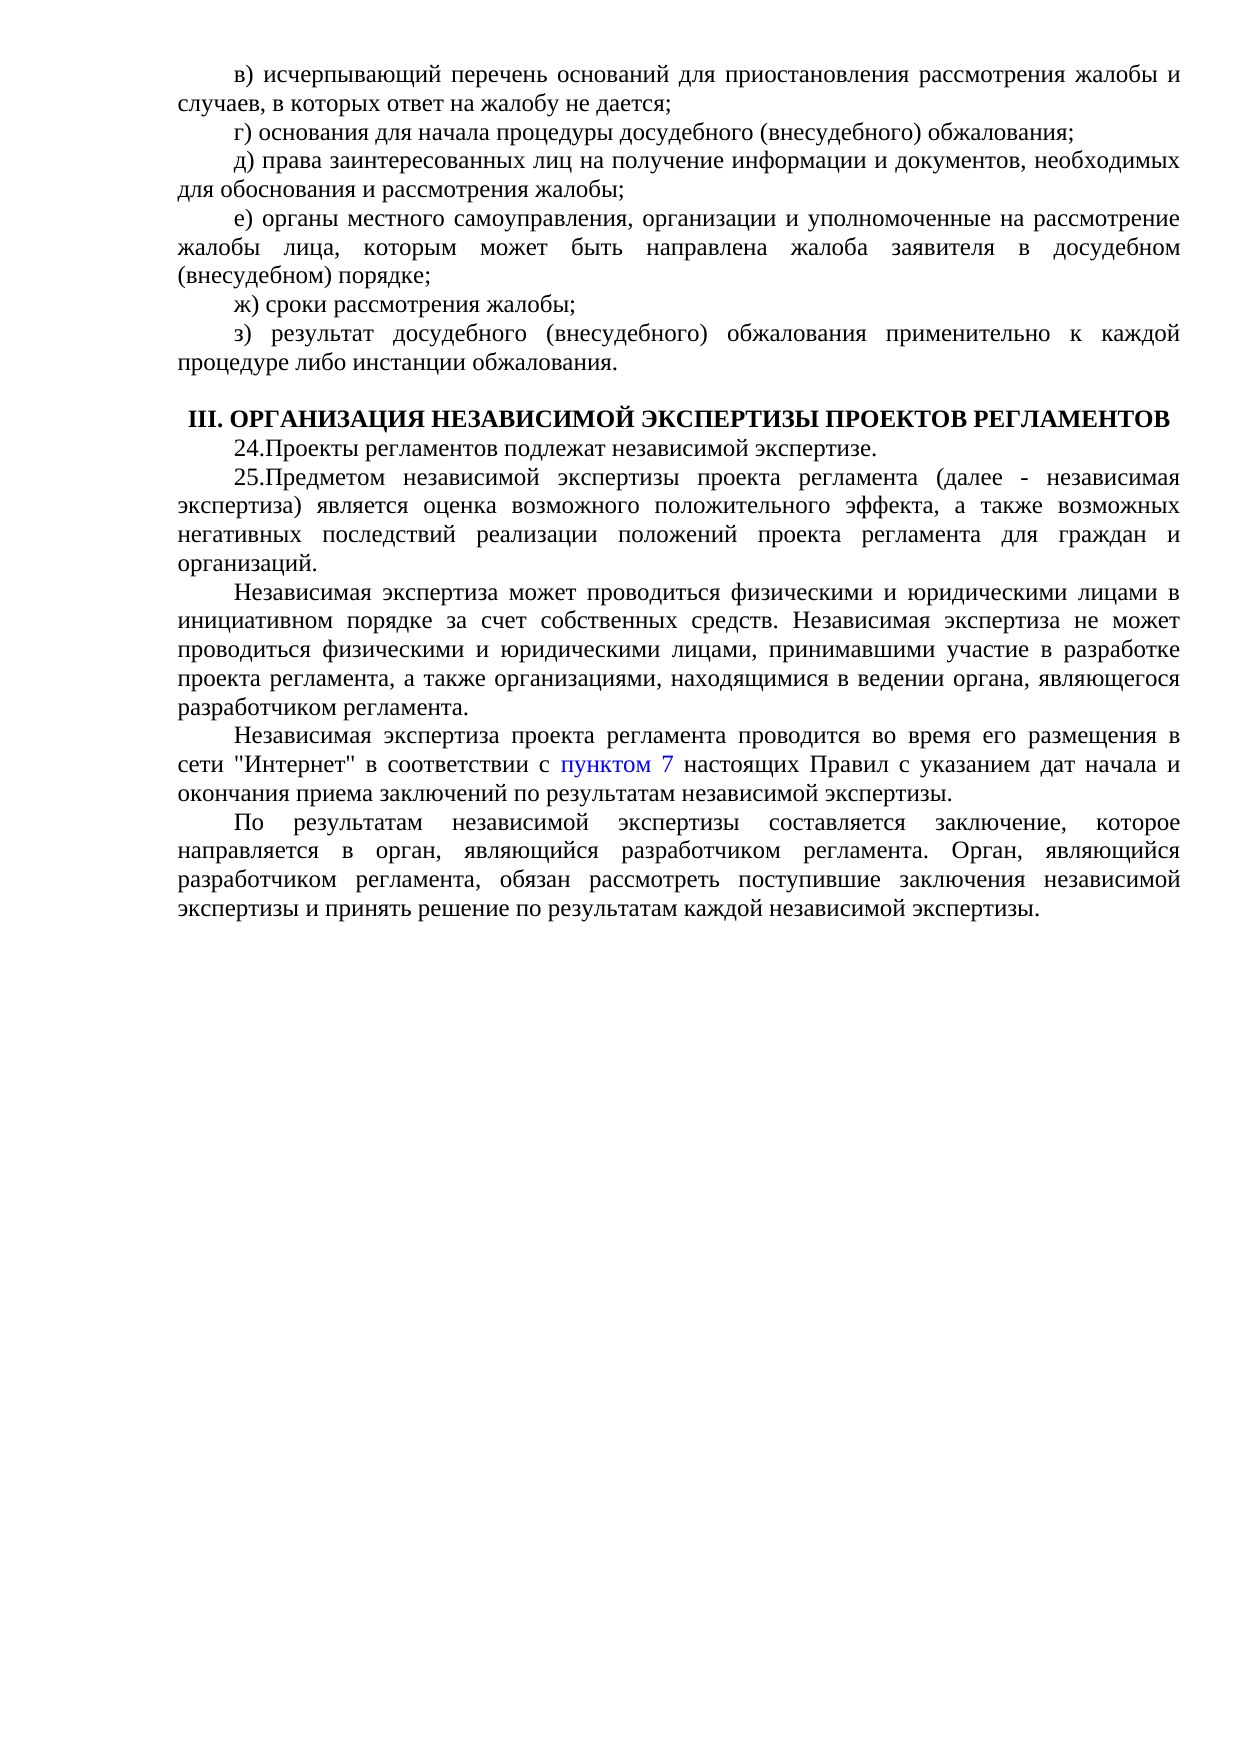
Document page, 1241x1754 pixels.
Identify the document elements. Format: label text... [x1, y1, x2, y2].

text Независимая экспертиза проекта регламента проводится во время его размещения в сети "Интернет" в соответствии с пунктом 7 настоящих Правил с указанием дат начала и окончания приема заключений по результатам независимой экспертизы. [177, 720, 1181, 807]
text з) результат досудебного (внесудебного) обжалования применительно к каждой процедуре либо инстанции обжалования. [177, 318, 1181, 375]
text г) основания для начала процедуры досудебного (внесудебного) обжалования; [177, 117, 1181, 145]
text е) органы местного самоуправления, организации и уполномоченные на рассмотрение жалобы лица, которым может быть направлена жалоба заявителя в досудебном (внесудебном) порядке; [177, 203, 1181, 289]
text д) права заинтересованных лиц на получение информации и документов, необходимых для обоснования и рассмотрения жалобы; [177, 145, 1181, 203]
text По результатам независимой экспертизы составляется заключение, которое направляется в орган, являющийся разработчиком регламента. Орган, являющийся разработчиком регламента, обязан рассмотреть поступившие заключения независимой экспертизы и принять решение по результатам каждой независимой экспертизы. [177, 807, 1181, 922]
text Независимая экспертиза может проводиться физическими и юридическими лицами в инициативном порядке за счет собственных средств. Независимая экспертиза не может проводиться физическими и юридическими лицами, принимавшими участие в разработке проекта регламента, а также организациями, находящимися в ведении органа, являющегося разработчиком регламента. [177, 577, 1181, 720]
title III. ОРГАНИЗАЦИЯ НЕЗАВИСИМОЙ ЭКСПЕРТИЗЫ ПРОЕКТОВ РЕГЛАМЕНТОВ [177, 404, 1181, 433]
text в) исчерпывающий перечень оснований для приостановления рассмотрения жалобы и случаев, в которых ответ на жалобу не дается; [177, 59, 1181, 117]
text ж) сроки рассмотрения жалобы; [177, 289, 1181, 318]
text 24.Проекты регламентов подлежат независимой экспертизе. [177, 433, 1181, 462]
text 25.Предметом независимой экспертизы проекта регламента (далее - независимая экспертиза) является оценка возможного положительного эффекта, а также возможных негативных последствий реализации положений проекта регламента для граждан и организаций. [177, 462, 1181, 577]
